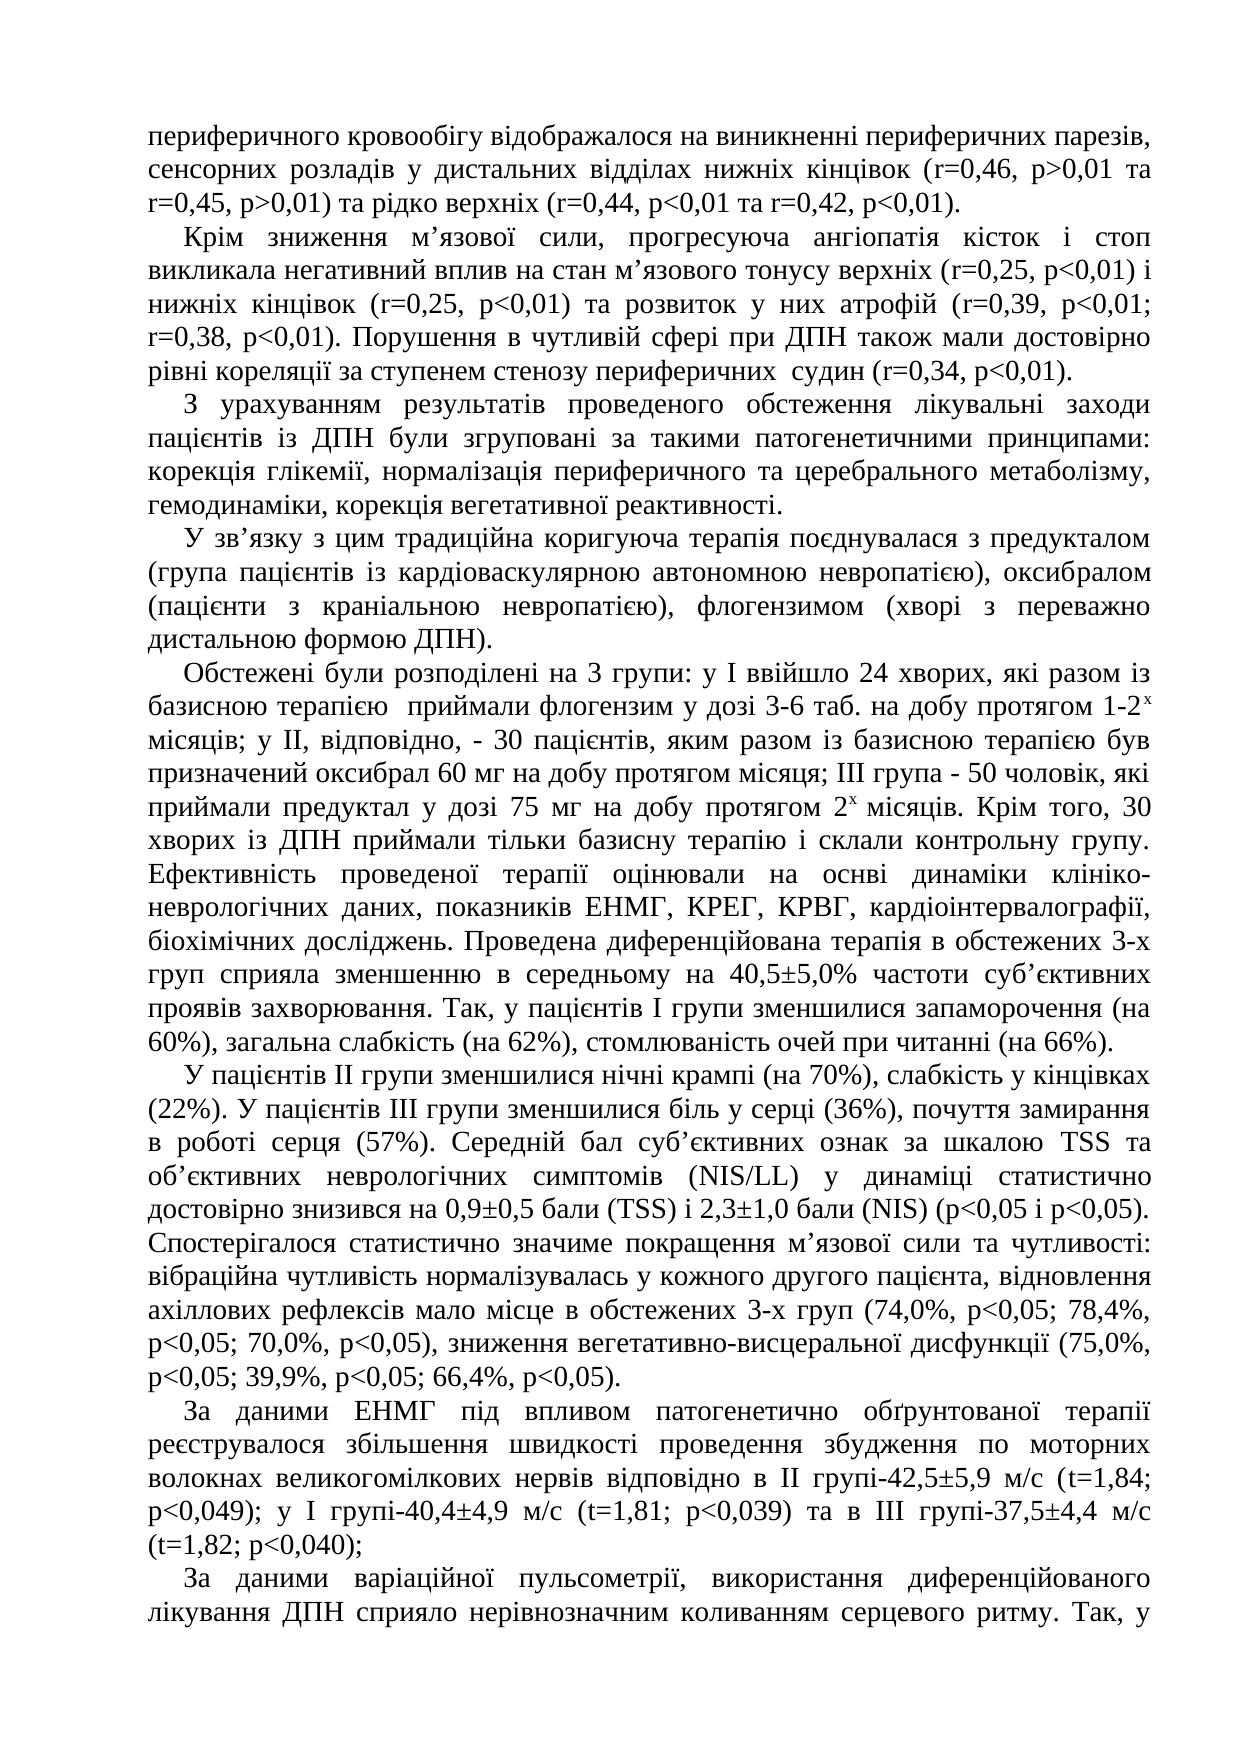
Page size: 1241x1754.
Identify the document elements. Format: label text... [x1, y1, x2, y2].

text Крім зниження м’язової сили, прогресуюча ангіопатія кісток і стоп викликала негативний вплив на стан м’язового тонусу верхніх (r=0,25, р<0,01) і нижніх кінцівок (r=0,25, р<0,01) та розвиток у них атрофій (r=0,39, р<0,01; r=0,38, р<0,01). Порушення в чутливій сфері при ДПН також мали достовірно рівні кореляції за ступенем стенозу периферичних судин (r=0,34, р<0,01). [148, 219, 1152, 386]
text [148, 1560, 1152, 1627]
text У зв’язку з цим традиційна коригуюча терапія поєднувалася з предукталом (група пацієнтів із кардіоваскулярною автономною невропатією), оксибралом (пацієнти з краніальною невропатією), флогензимом (хворі з переважно дистальною формою ДПН). [148, 521, 1152, 655]
text З урахуванням результатів проведеного обстеження лікувальні заходи пацієнтів із ДПН були згруповані за такими патогенетичними принципами: корекція глікемії, нормалізація периферичного та церебрального метаболізму, гемодинаміки, корекція вегетативної реактивності. [148, 386, 1152, 521]
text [148, 118, 1152, 219]
text У пацієнтів ІІ групи зменшилися нічні крампі (на 70%), слабкість у кінцівках (22%). У пацієнтів ІІІ групи зменшилися біль у серці (36%), почуття замирання в роботі серця (57%). Середній бал суб’єктивних ознак за шкалою TSS та об’єктивних неврологічних симптомів (NІS/LL) у динаміці статистично достовірно знизився на 0,9±0,5 бали (ТSS) і 2,3±1,0 бали (NIS) (р<0,05 і р<0,05). Спостерігалося статистично значиме покращення м’язової сили та чутливості: вібраційна чутливість нормалізувалась у кожного другого пацієнта, відновлення ахіллових рефлексів мало місце в обстежених 3-х груп (74,0%, р<0,05; 78,4%, р<0,05; 70,0%, р<0,05), зниження вегетативно-висцеральної дисфункції (75,0%, р<0,05; 39,9%, р<0,05; 66,4%, р<0,05). [148, 1057, 1152, 1393]
text За даними ЕНМГ під впливом патогенетично обґрунтованої терапії реєструвалося збільшення швидкості проведення збудження по моторних волокнах великогомілкових нервів відповідно в ІІ групі-42,5±5,9 м/с (t=1,84; p<0,049); у І групі-40,4±4,9 м/с (t=1,81; p<0,039) та в ІІІ групі-37,5±4,4 м/с (t=1,82; p<0,040); [148, 1393, 1152, 1560]
text Обстежені були розподілені на 3 групи: у І ввійшло 24 хворих, які разом із базисною терапією приймали флогензим у дозі 3-6 таб. на добу протягом 1-2х місяців; у ІІ, відповідно, - 30 пацієнтів, яким разом із базисною терапією був призначений оксибрал 60 мг на добу протягом місяця; ІІІ група - 50 чоловік, які приймали предуктал у дозі 75 мг на добу протягом 2х місяців. Крім того, 30 хворих із ДПН приймали тільки базисну терапію і склали контрольну групу. Ефективність проведеної терапії оцінювали на оснві динаміки клініко-неврологічних даних, показників ЕНМГ, КРЕГ, КРВГ, кардіоінтервалографії, біохімічних досліджень. Проведена диференційована терапія в обстежених 3-х груп сприяла зменшенню в середньому на 40,5±5,0% частоти суб’єктивних проявів захворювання. Так, у пацієнтів І групи зменшилися запаморочення (на 60%), загальна слабкість (на 62%), стомлюваність очей при читанні (на 66%). [148, 655, 1152, 1057]
